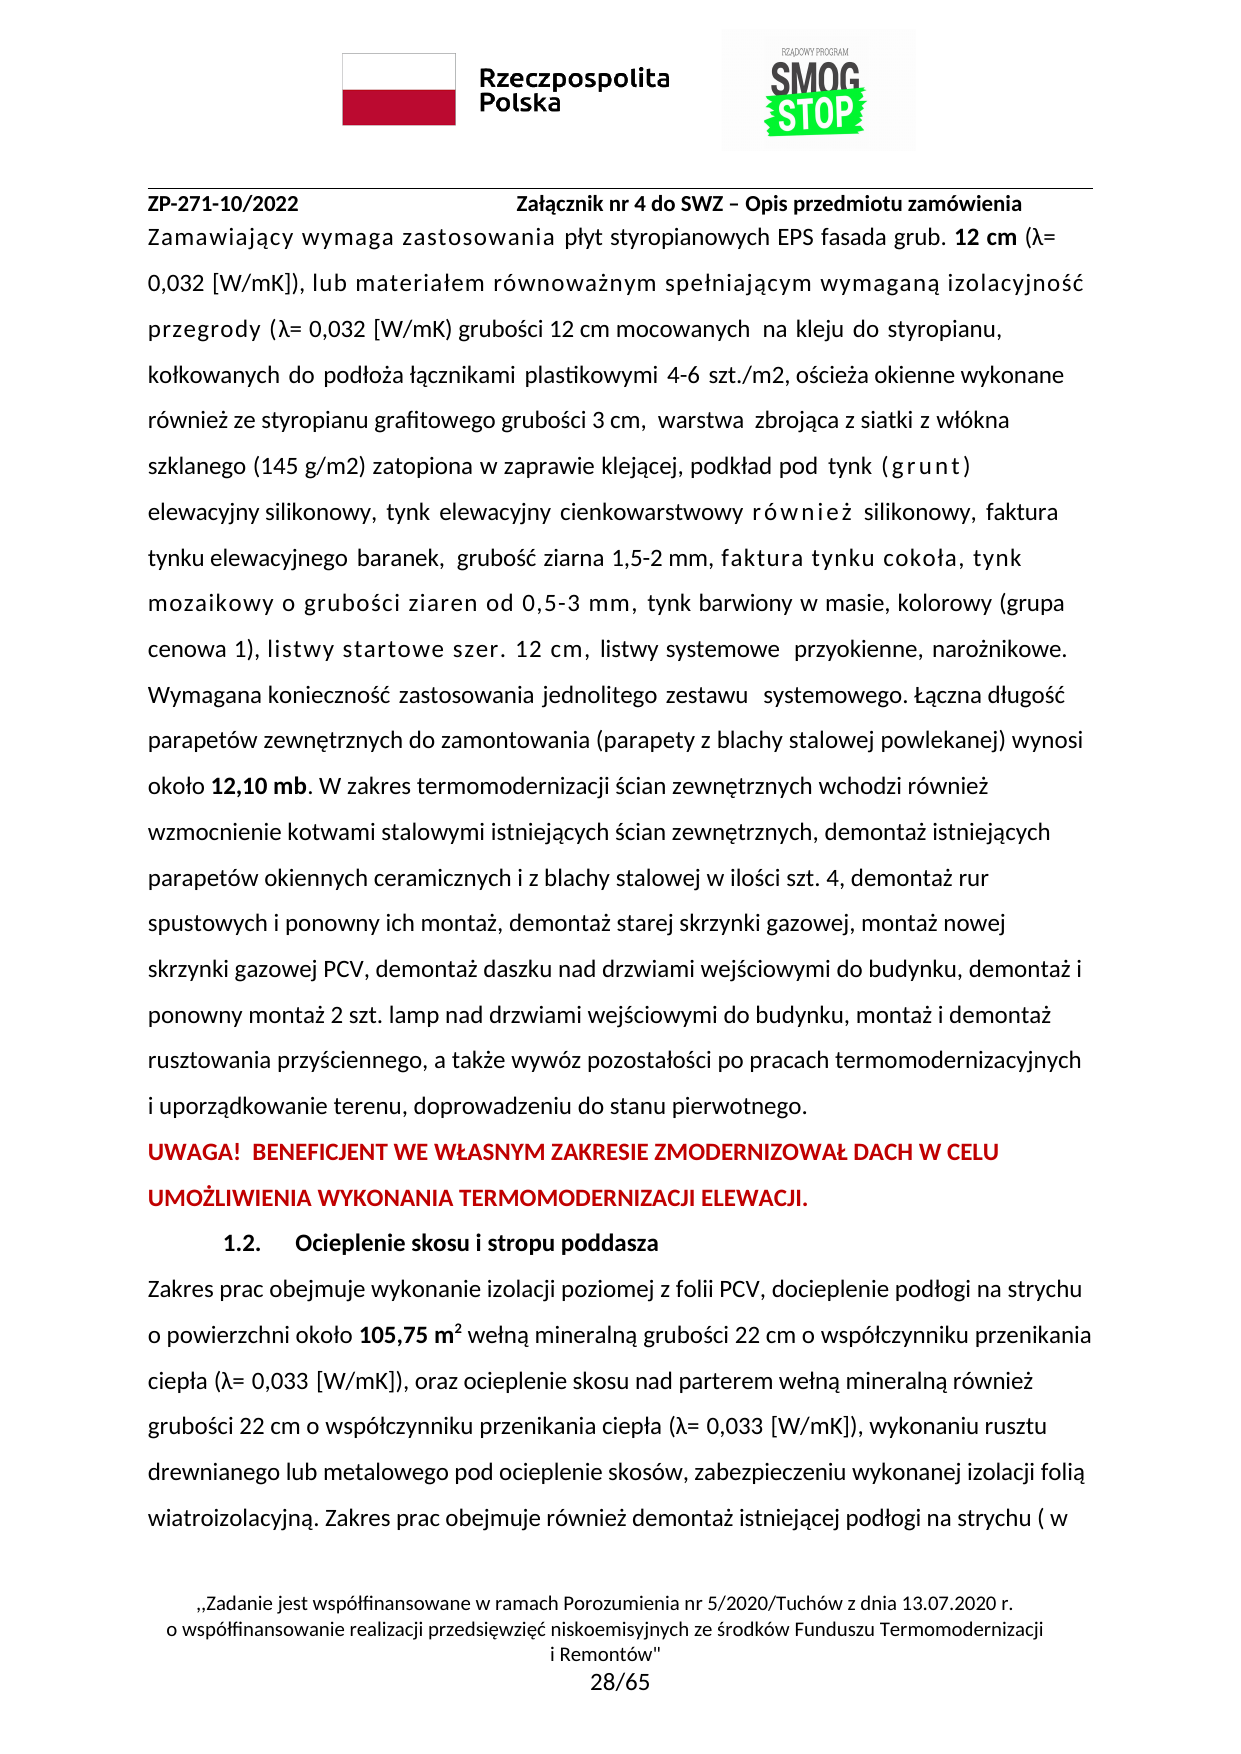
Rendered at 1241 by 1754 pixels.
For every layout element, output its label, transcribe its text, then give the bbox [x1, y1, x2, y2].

picture [317, 29, 694, 149]
picture [721, 29, 917, 151]
list Ocieplenie skosu i stropu poddasza [223, 1228, 1092, 1258]
text Zamawiający wymaga zastosowania płyt styropianowych EPS fasada grub. 12 cm (λ= 0,032 [W/mK]), lub materiałem równoważnym spełniającym wymaganą izolacyjność przegrody (λ= 0,032 [W/mK) grubości 12 cm mocowanych na kleju do styropianu, kołkowanych do podłoża łącznikami plastikowymi 4-6 szt./m2, ościeża okienne wykonane również ze styropianu grafitowego grubości 3 cm, warstwa zbrojąca z siatki z włókna szklanego (145 g/m2) zatopiona w zaprawie klejącej, podkład pod tynk (grunt) elewacyjny silikonowy, tynk elewacyjny cienkowarstwowy również silikonowy, faktura tynku elewacyjnego baranek, grubość ziarna 1,5-2 mm, faktura tynku cokoła, tynk mozaikowy o grubości ziaren od 0,5-3 mm, tynk barwiony w masie, kolorowy (grupa cenowa 1), listwy startowe szer. 12 cm, listwy systemowe przyokienne, narożnikowe. Wymagana konieczność zastosowania jednolitego zestawu systemowego. Łączna długość parapetów zewnętrznych do zamontowania (parapety z blachy stalowej powlekanej) wynosi około 12,10 mb. W zakres termomodernizacji ścian zewnętrznych wchodzi również wzmocnienie kotwami stalowymi istniejących ścian zewnętrznych, demontaż istniejących parapetów okiennych ceramicznych i z blachy stalowej w ilości szt. 4, demontaż rur spustowych i ponowny ich montaż, demontaż starej skrzynki gazowej, montaż nowej skrzynki gazowej PCV, demontaż daszku nad drzwiami wejściowymi do budynku, demontaż i ponowny montaż 2 szt. lamp nad drzwiami wejściowymi do budynku, montaż i demontaż rusztowania przyściennego, a także wywóz pozostałości po pracach termomodernizacyjnych i uporządkowanie terenu, doprowadzeniu do stanu pierwotnego. [148, 222, 1092, 1121]
text UWAGA! BENEFICJENT WE WŁASNYM ZAKRESIE ZMODERNIZOWAŁ DACH W CELU UMOŻLIWIENIA WYKONANIA TERMOMODERNIZACJI ELEWACJI. [148, 1136, 1092, 1212]
